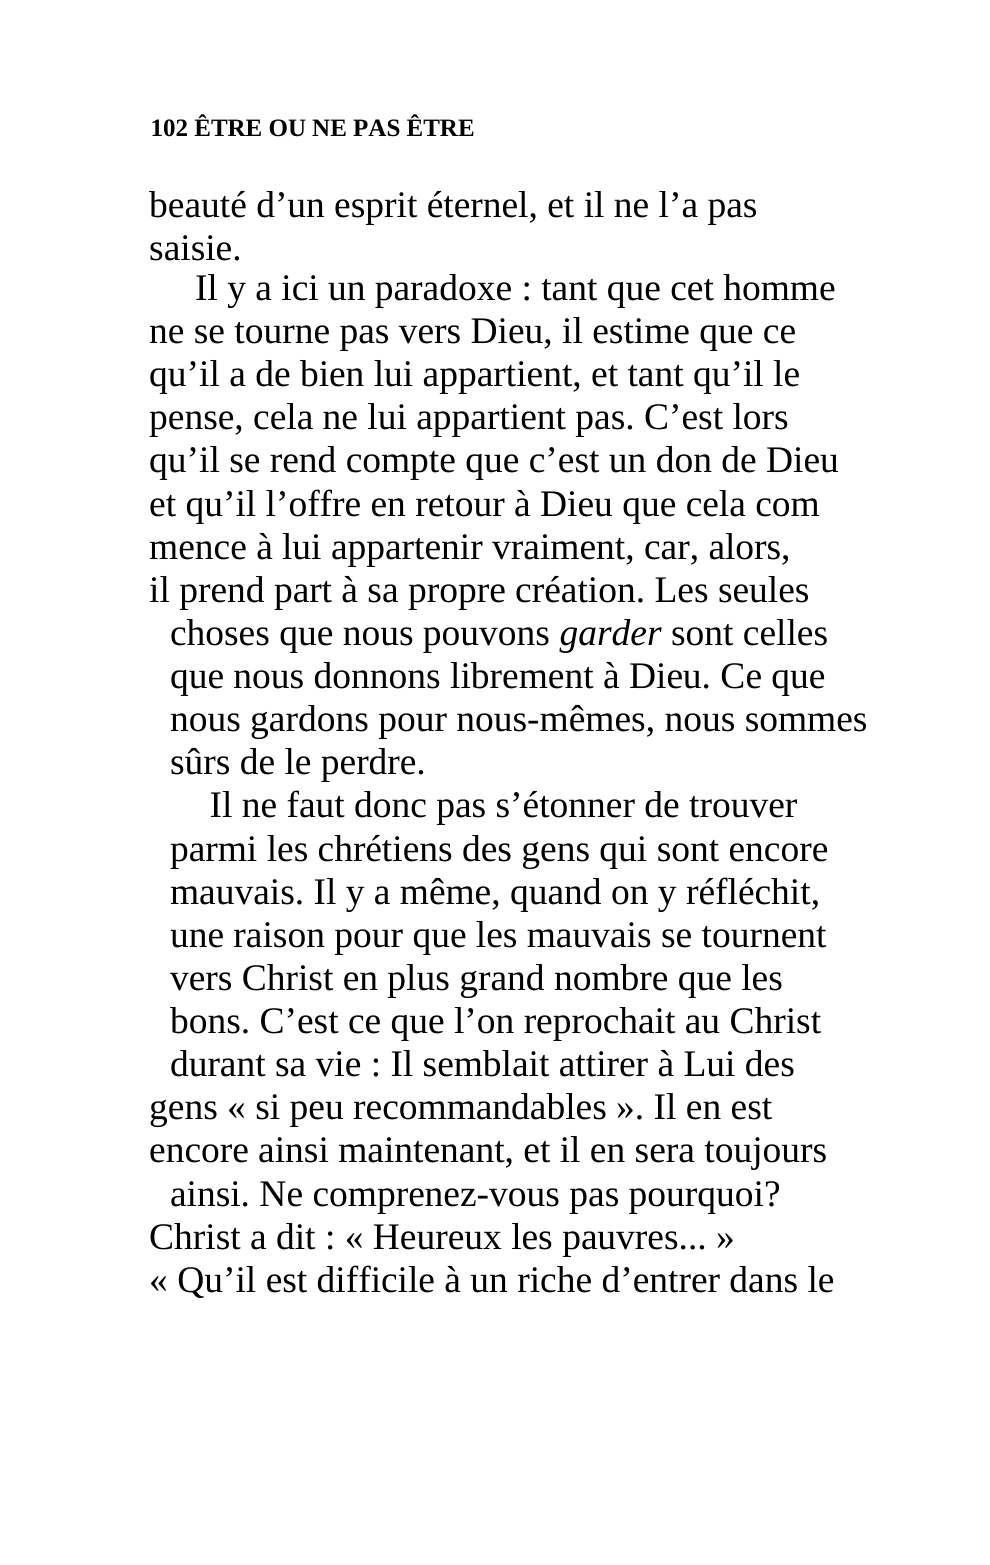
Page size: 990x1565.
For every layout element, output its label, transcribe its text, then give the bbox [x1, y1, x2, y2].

text vers Christ en plus grand nombre que les [70, 955, 964, 998]
text Il ne faut donc pas s’étonner de trouver [209, 783, 964, 826]
text encore ainsi maintenant, et il en sera toujours [70, 1128, 964, 1171]
text et qu’il l’offre en retour à Dieu que cela com [70, 481, 964, 524]
text choses que nous pouvons garder sont celles [70, 610, 964, 653]
text Christ a dit : « Heureux les pauvres... » [70, 1214, 964, 1257]
text Il y a ici un paradoxe : tant que cet homme [195, 269, 964, 308]
text mence à lui appartenir vraiment, car, alors, [70, 524, 964, 567]
text 102 ÊTRE OU NE PAS ÊTRE [150, 113, 904, 141]
text qu’il se rend compte que c’est un don de Dieu [70, 438, 964, 481]
text parmi les chrétiens des gens qui sont encore [70, 826, 964, 869]
text il prend part à sa propre création. Les seules [70, 567, 964, 610]
text gens « si peu recommandables ». Il en est [70, 1085, 964, 1128]
text une raison pour que les mauvais se tournent [70, 912, 964, 955]
text pense, cela ne lui appartient pas. C’est lors [70, 395, 964, 438]
text que nous donnons librement à Dieu. Ce que [70, 653, 964, 697]
text mauvais. Il y a même, quand on y réfléchit, [70, 869, 964, 912]
text sûrs de le perdre. [70, 740, 964, 783]
text bons. C’est ce que l’on reprochait au Christ [70, 998, 964, 1042]
text saisie. [70, 226, 964, 269]
text nous gardons pour nous-mêmes, nous sommes [70, 697, 964, 740]
text qu’il a de bien lui appartient, et tant qu’il le [70, 352, 964, 395]
text « Qu’il est difficile à un riche d’entrer dans le [70, 1257, 964, 1300]
text beauté d’un esprit éternel, et il ne l’a pas [70, 183, 964, 226]
text durant sa vie : Il semblait attirer à Lui des [70, 1042, 964, 1085]
text ainsi. Ne comprenez-vous pas pourquoi? [70, 1171, 964, 1214]
text ne se tourne pas vers Dieu, il estime que ce [70, 308, 964, 352]
